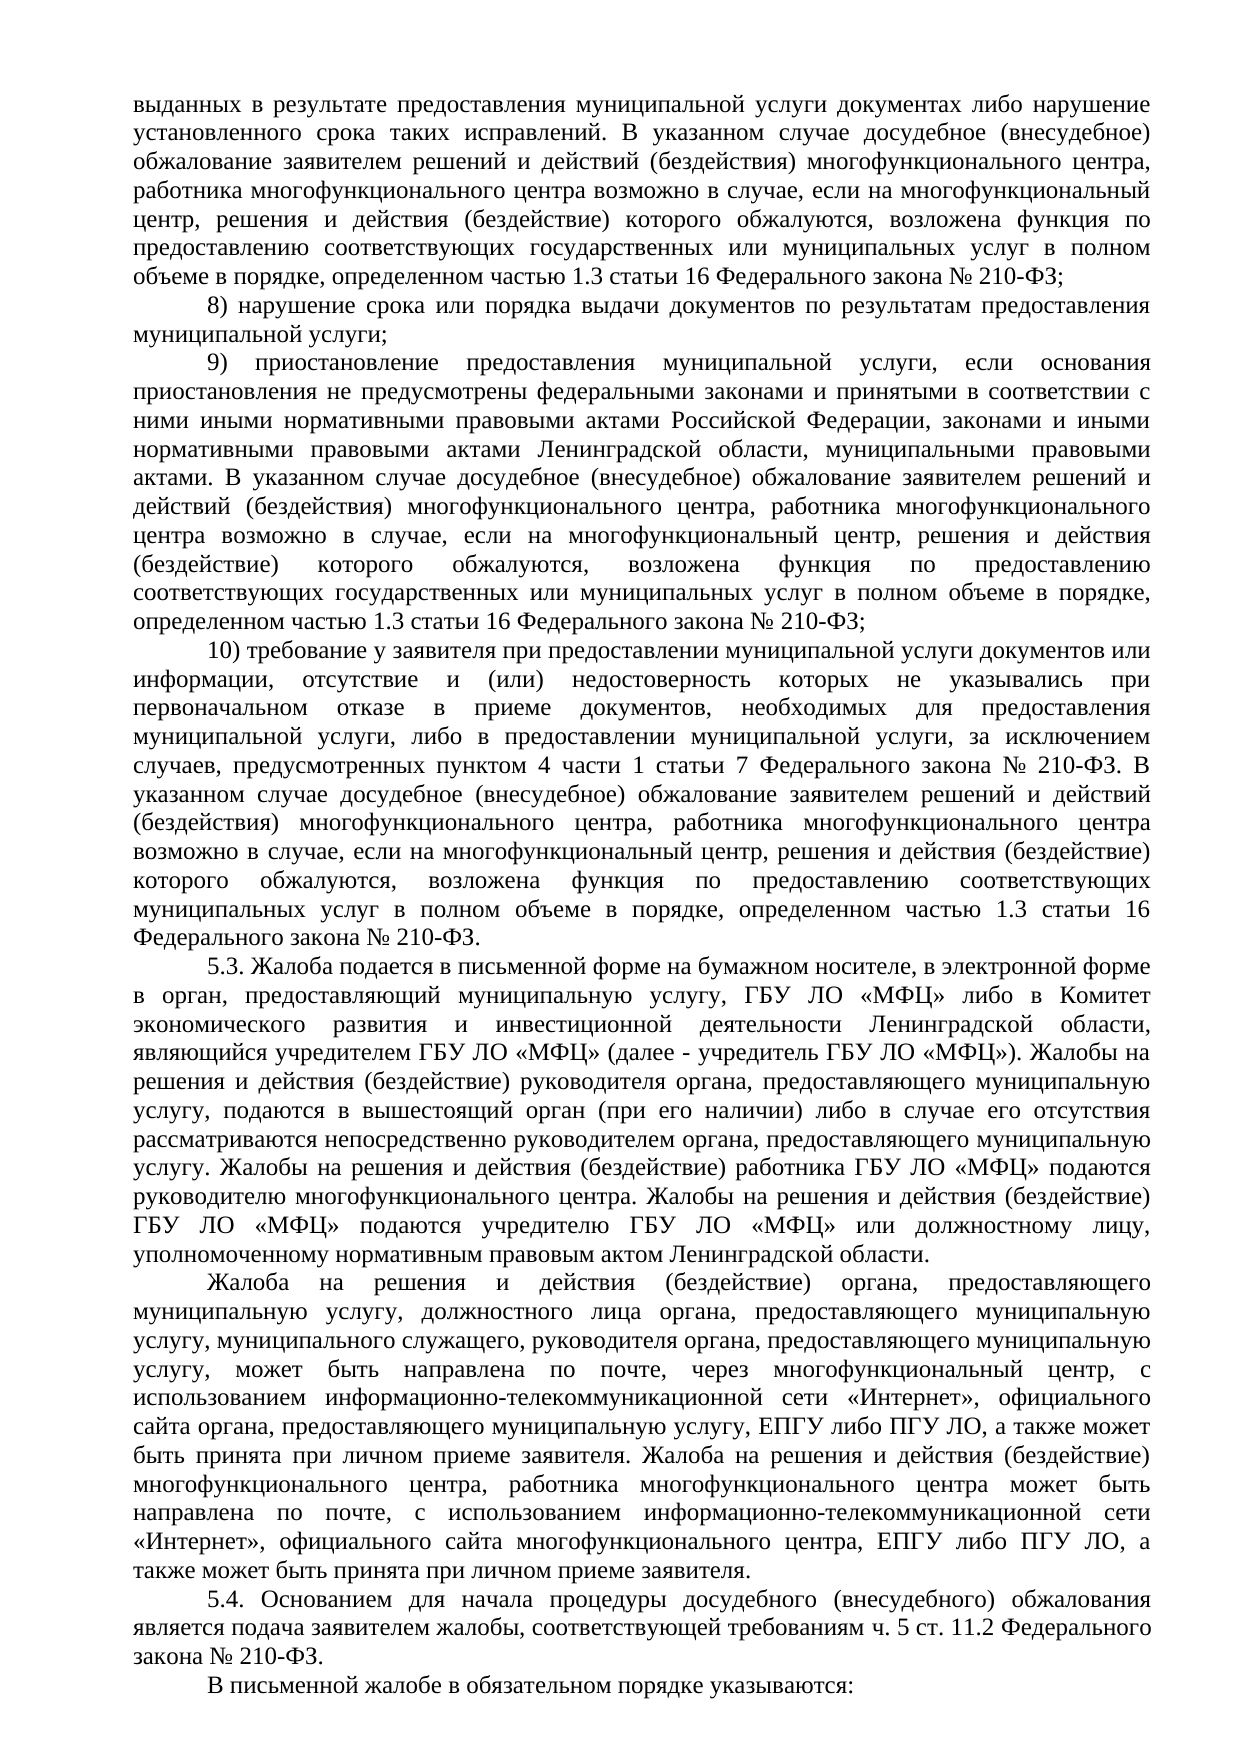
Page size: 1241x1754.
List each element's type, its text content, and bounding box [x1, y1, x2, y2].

text В письменной жалобе в обязательном порядке указываются: [133, 1670, 1152, 1699]
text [133, 89, 1152, 290]
text Жалоба на решения и действия (бездействие) органа, предоставляющего муниципальную услугу, должностного лица органа, предоставляющего муниципальную услугу, муниципального служащего, руководителя органа, предоставляющего муниципальную услугу, может быть направлена по почте, через многофункциональный центр, с использованием информационно-телекоммуникационной сети «Интернет», официального сайта органа, предоставляющего муниципальную услугу, ЕПГУ либо ПГУ ЛО, а также может быть принята при личном приеме заявителя. Жалоба на решения и действия (бездействие) многофункционального центра, работника многофункционального центра может быть направлена по почте, с использованием информационно-телекоммуникационной сети «Интернет», официального сайта многофункционального центра, ЕПГУ либо ПГУ ЛО, а также может быть принята при личном приеме заявителя. [133, 1267, 1152, 1584]
text 8) нарушение срока или порядка выдачи документов по результатам предоставления муниципальной услуги; [133, 290, 1152, 347]
text 10) требование у заявителя при предоставлении муниципальной услуги документов или информации, отсутствие и (или) недостоверность которых не указывались при первоначальном отказе в приеме документов, необходимых для предоставления муниципальной услуги, либо в предоставлении муниципальной услуги, за исключением случаев, предусмотренных пунктом 4 части 1 статьи 7 Федерального закона № 210-ФЗ. В указанном случае досудебное (внесудебное) обжалование заявителем решений и действий (бездействия) многофункционального центра, работника многофункционального центра возможно в случае, если на многофункциональный центр, решения и действия (бездействие) которого обжалуются, возложена функция по предоставлению соответствующих муниципальных услуг в полном объеме в порядке, определенном частью 1.3 статьи 16 Федерального закона № 210-ФЗ. [133, 635, 1152, 951]
text 9) приостановление предоставления муниципальной услуги, если основания приостановления не предусмотрены федеральными законами и принятыми в соответствии с ними иными нормативными правовыми актами Российской Федерации, законами и иными нормативными правовыми актами Ленинградской области, муниципальными правовыми актами. В указанном случае досудебное (внесудебное) обжалование заявителем решений и действий (бездействия) многофункционального центра, работника многофункционального центра возможно в случае, если на многофункциональный центр, решения и действия (бездействие) которого обжалуются, возложена функция по предоставлению соответствующих государственных или муниципальных услуг в полном объеме в порядке, определенном частью 1.3 статьи 16 Федерального закона № 210-ФЗ; [133, 347, 1152, 635]
text 5.3. Жалоба подается в письменной форме на бумажном носителе, в электронной форме в орган, предоставляющий муниципальную услугу, ГБУ ЛО «МФЦ» либо в Комитет экономического развития и инвестиционной деятельности Ленинградской области, являющийся учредителем ГБУ ЛО «МФЦ» (далее - учредитель ГБУ ЛО «МФЦ»). Жалобы на решения и действия (бездействие) руководителя органа, предоставляющего муниципальную услугу, подаются в вышестоящий орган (при его наличии) либо в случае его отсутствия рассматриваются непосредственно руководителем органа, предоставляющего муниципальную услугу. Жалобы на решения и действия (бездействие) работника ГБУ ЛО «МФЦ» подаются руководителю многофункционального центра. Жалобы на решения и действия (бездействие) ГБУ ЛО «МФЦ» подаются учредителю ГБУ ЛО «МФЦ» или должностному лицу, уполномоченному нормативным правовым актом Ленинградской области. [133, 951, 1152, 1267]
text 5.4. Основанием для начала процедуры досудебного (внесудебного) обжалования является подача заявителем жалобы, соответствующей требованиям ч. 5 ст. 11.2 Федерального закона № 210-ФЗ. [133, 1584, 1152, 1670]
